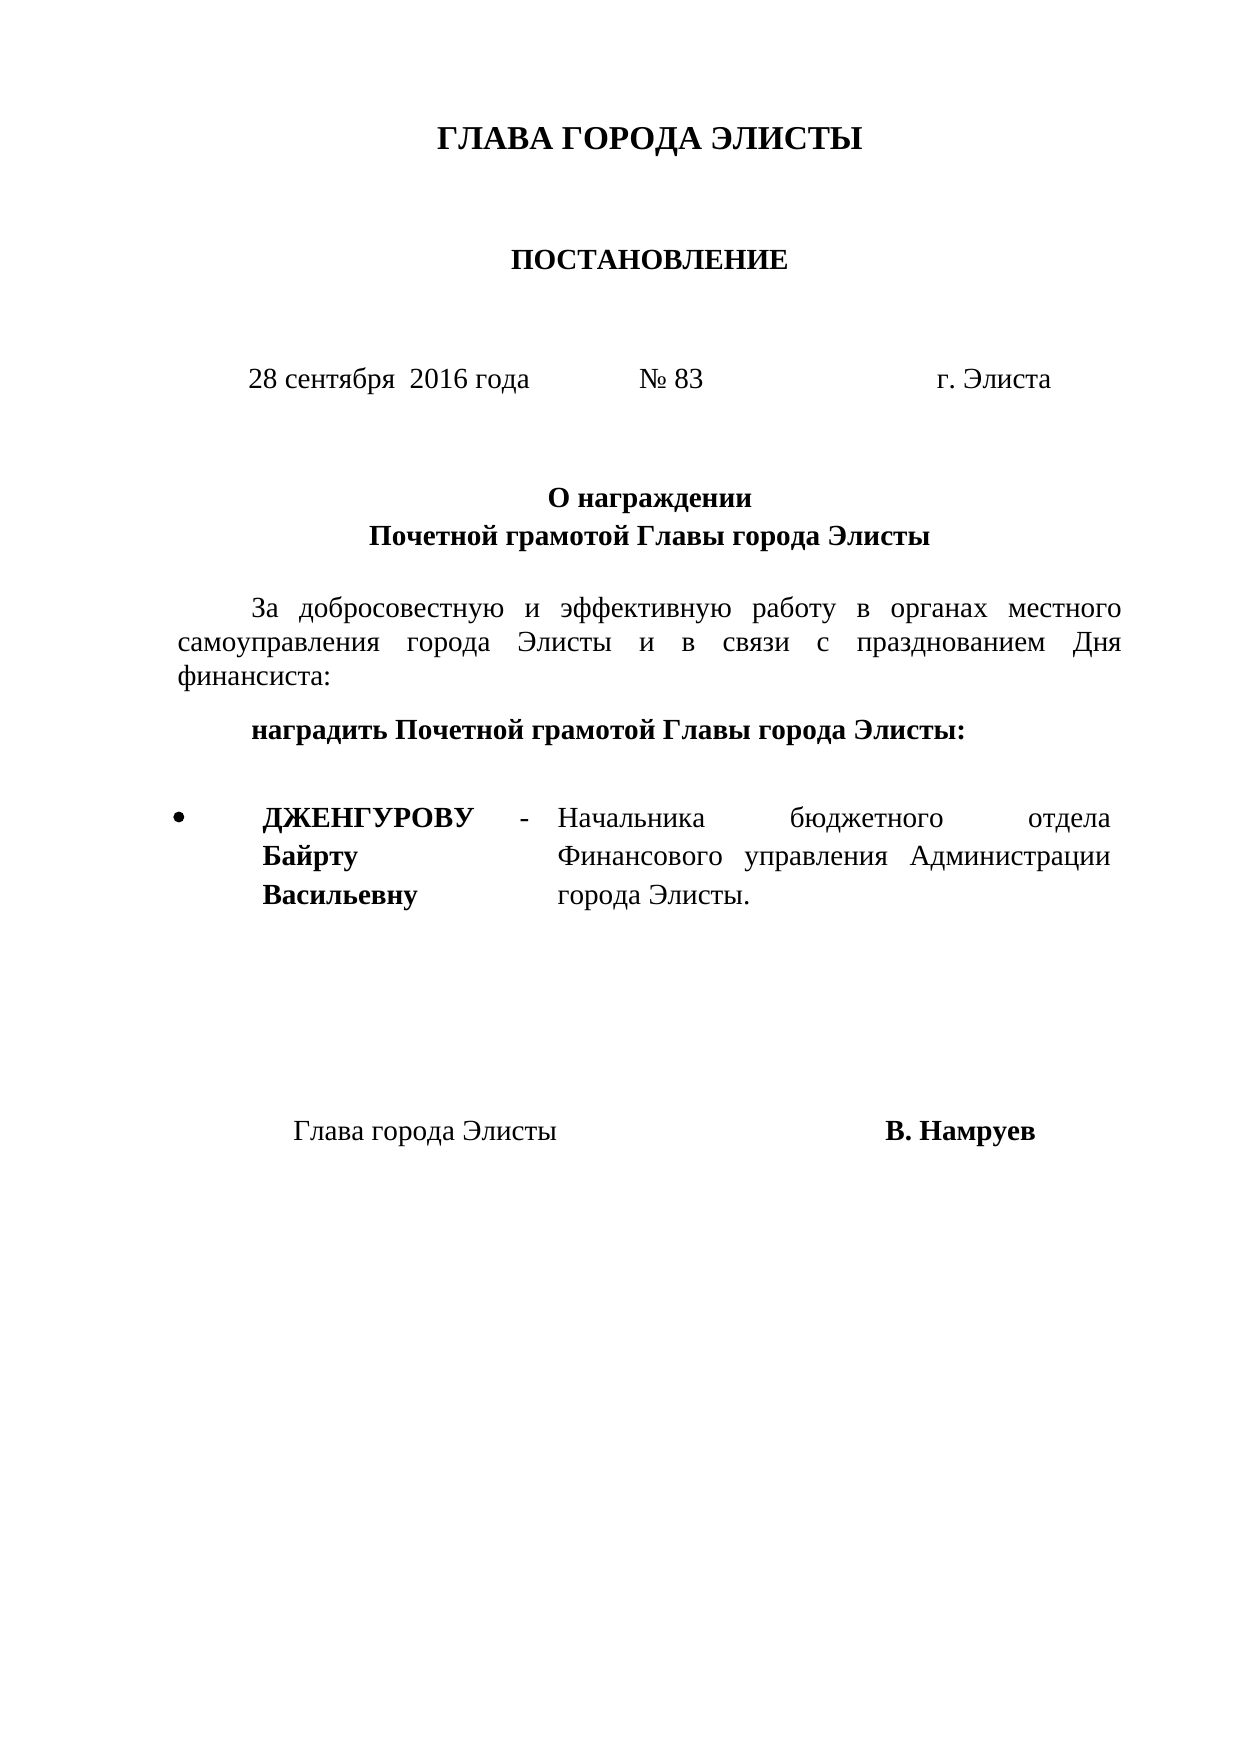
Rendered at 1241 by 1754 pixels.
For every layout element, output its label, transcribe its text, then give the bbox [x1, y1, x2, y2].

table_header - [502, 800, 546, 954]
table_header ДЖЕНГУРОВУ Байрту Васильевну [251, 800, 502, 954]
table_header Начальника бюджетного отдела Финансового управления Администрации города Элисты. [546, 800, 1122, 954]
text наградить Почетной грамотой Главы города Элисты: [177, 712, 1122, 746]
table_header [163, 800, 251, 954]
text ПОСТАНОВЛЕНИЕ [177, 242, 1122, 276]
text Глава города Элисты В. Намруев [177, 1113, 1122, 1147]
text О награждении [177, 480, 1122, 513]
text 28 сентября 2016 года № 83 г. Элиста [177, 361, 1122, 395]
text Почетной грамотой Главы города Элисты [177, 518, 1122, 552]
text ГЛАВА ГОРОДА ЭЛИСТЫ [177, 118, 1122, 156]
text За добросовестную и эффективную работу в органах местного самоуправления города Элисты и в связи с празднованием Дня финансиста: [177, 591, 1122, 691]
